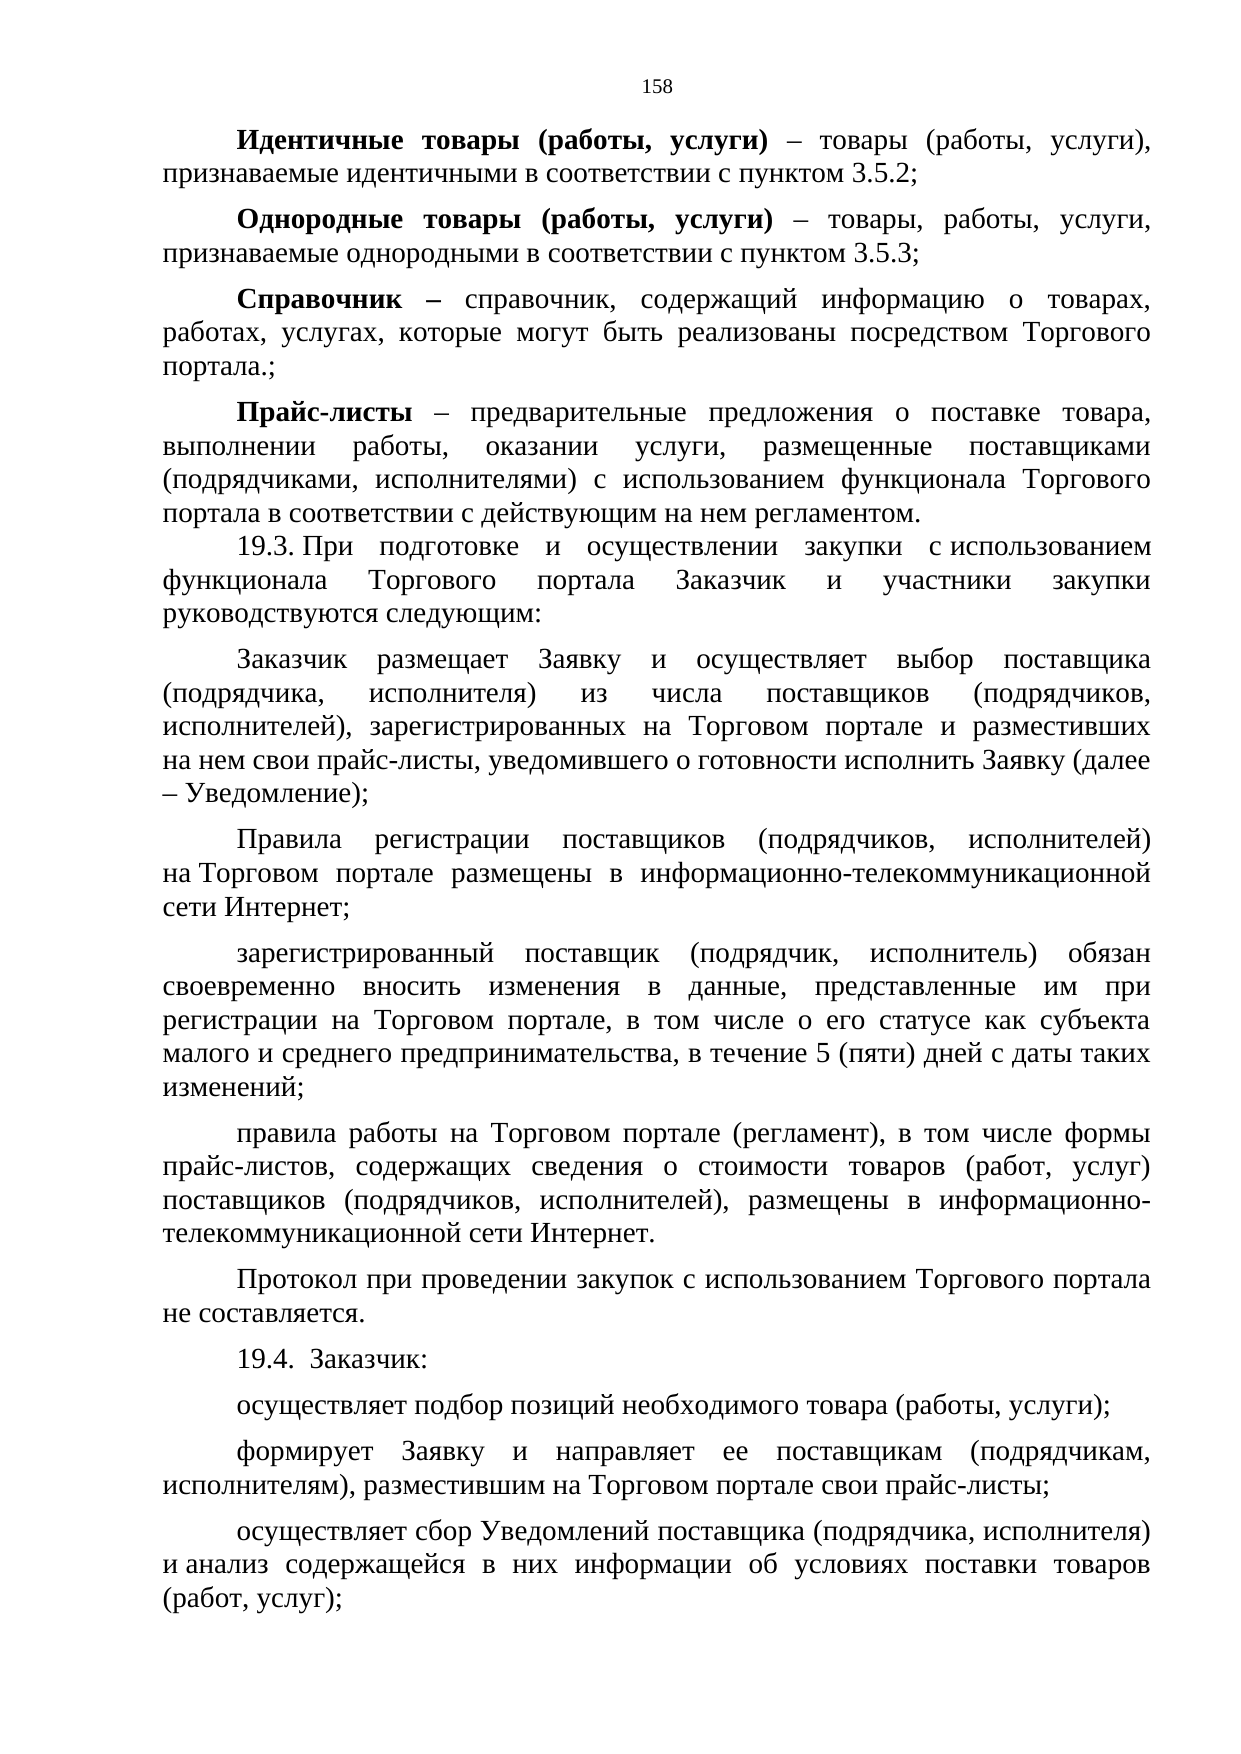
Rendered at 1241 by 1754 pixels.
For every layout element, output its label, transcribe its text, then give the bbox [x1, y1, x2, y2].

text Прайс-листы – предварительные предложения о поставке товара, выполнении работы, оказании услуги, размещенные поставщиками (подрядчиками, исполнителями) с использованием функционала Торгового портала в соответствии с действующим на нем регламентом. [162, 394, 1152, 528]
text Идентичные товары (работы, услуги) – товары (работы, услуги), признаваемые идентичными в соответствии с пунктом 3.5.2; [162, 122, 1152, 189]
text формирует Заявку и направляет ее поставщикам (подрядчикам, исполнителям), разместившим на Торговом портале свои прайс-листы; [162, 1433, 1152, 1500]
text Справочник – справочник, содержащий информацию о товарах, работах, услугах, которые могут быть реализованы посредством Торгового портала.; [162, 281, 1152, 382]
text осуществляет сбор Уведомлений поставщика (подрядчика, исполнителя) и анализ содержащейся в них информации об условиях поставки товаров (работ, услуг); [162, 1513, 1152, 1613]
text Заказчик размещает Заявку и осуществляет выбор поставщика (подрядчика, исполнителя) из числа поставщиков (подрядчиков, исполнителей), зарегистрированных на Торговом портале и разместивших на нем свои прайс-листы, уведомившего о готовности исполнить Заявку (далее – Уведомление); [162, 641, 1152, 809]
text правила работы на Торговом портале (регламент), в том числе формы прайс-листов, содержащих сведения о стоимости товаров (работ, услуг) поставщиков (подрядчиков, исполнителей), размещены в информационно-телекоммуникационной сети Интернет. [162, 1115, 1152, 1249]
text Протокол при проведении закупок с использованием Торгового портала не составляется. [162, 1262, 1152, 1329]
text Однородные товары (работы, услуги) – товары, работы, услуги, признаваемые однородными в соответствии с пунктом 3.5.3; [162, 201, 1152, 268]
text осуществляет подбор позиций необходимого товара (работы, услуги); [162, 1387, 1152, 1421]
text зарегистрированный поставщик (подрядчик, исполнитель) обязан своевременно вносить изменения в данные, представленные им при регистрации на Торговом портале, в том числе о его статусе как субъекта малого и среднего предпринимательства, в течение 5 (пяти) дней с даты таких изменений; [162, 935, 1152, 1102]
list Заказчик: [162, 1341, 1152, 1375]
text Правила регистрации поставщиков (подрядчиков, исполнителей) на Торговом портале размещены в информационно-телекоммуникационной сети Интернет; [162, 822, 1152, 922]
list При подготовке и осуществлении закупки с использованием функционала Торгового портала Заказчик и участники закупки руководствуются следующим: [162, 528, 1152, 629]
